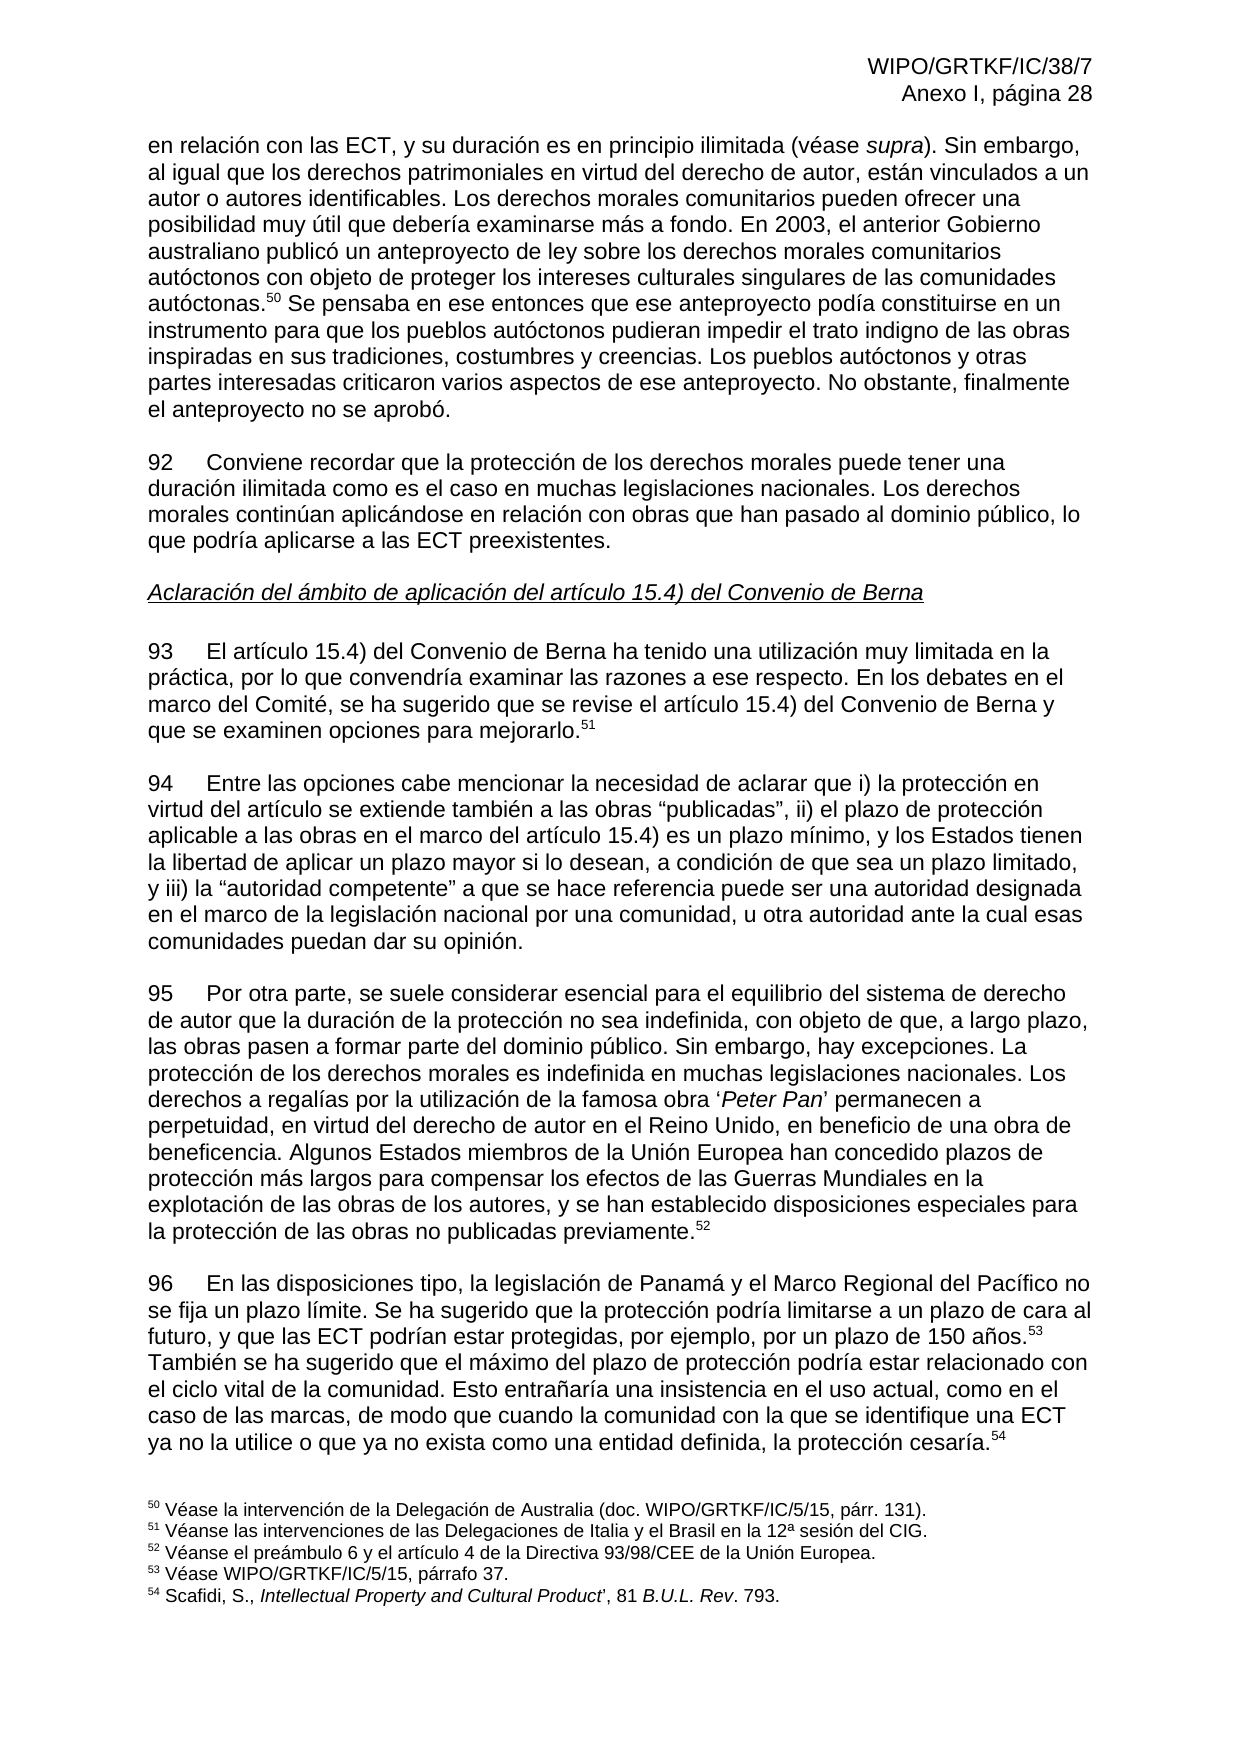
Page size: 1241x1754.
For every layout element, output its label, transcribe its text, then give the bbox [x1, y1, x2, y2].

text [148, 132, 1092, 422]
text Entre las opciones cabe mencionar la necesidad de aclarar que i) la protección en virtud del artículo se extiende también a las obras “publicadas”, ii) el plazo de protección aplicable a las obras en el marco del artículo 15.4) es un plazo mínimo, y los Estados tienen la libertad de aplicar un plazo mayor si lo desean, a condición de que sea un plazo limitado, y iii) la “autoridad competente” a que se hace referencia puede ser una autoridad designada en el marco de la legislación nacional por una comunidad, u otra autoridad ante la cual esas comunidades puedan dar su opinión. [148, 769, 1092, 954]
text En las disposiciones tipo, la legislación de Panamá y el Marco Regional del Pacífico no se fija un plazo límite. Se ha sugerido que la protección podría limitarse a un plazo de cara al futuro, y que las ECT podrían estar protegidas, por ejemplo, por un plazo de 150 años. También se ha sugerido que el máximo del plazo de protección podría estar relacionado con el ciclo vital de la comunidad. Esto entrañaría una insistencia en el uso actual, como en el caso de las marcas, de modo que cuando la comunidad con la que se identifique una ECT ya no la utilice o que ya no exista como una entidad definida, la protección cesaría. [148, 1270, 1092, 1455]
text Por otra parte, se suele considerar esencial para el equilibrio del sistema de derecho de autor que la duración de la protección no sea indefinida, con objeto de que, a largo plazo, las obras pasen a formar parte del dominio público. Sin embargo, hay excepciones. La protección de los derechos morales es indefinida en muchas legislaciones nacionales. Los derechos a regalías por la utilización de la famosa obra ‘Peter Pan’ permanecen a perpetuidad, en virtud del derecho de autor en el Reino Unido, en beneficio de una obra de beneficencia. Algunos Estados miembros de la Unión Europea han concedido plazos de protección más largos para compensar los efectos de las Guerras Mundiales en la explotación de las obras de los autores, y se han establecido disposiciones especiales para la protección de las obras no publicadas previamente. [148, 980, 1092, 1244]
text Conviene recordar que la protección de los derechos morales puede tener una duración ilimitada como es el caso en muchas legislaciones nacionales. Los derechos morales continúan aplicándose en relación con obras que han pasado al dominio público, lo que podría aplicarse a las ECT preexistentes. [148, 448, 1092, 554]
text El artículo 15.4) del Convenio de Berna ha tenido una utilización muy limitada en la práctica, por lo que convendría examinar las razones a ese respecto. En los debates en el marco del Comité, se ha sugerido que se revise el artículo 15.4) del Convenio de Berna y que se examinen opciones para mejorarlo. [148, 638, 1092, 743]
subtitle Aclaración del ámbito de aplicación del artículo 15.4) del Convenio de Berna [148, 579, 1092, 605]
